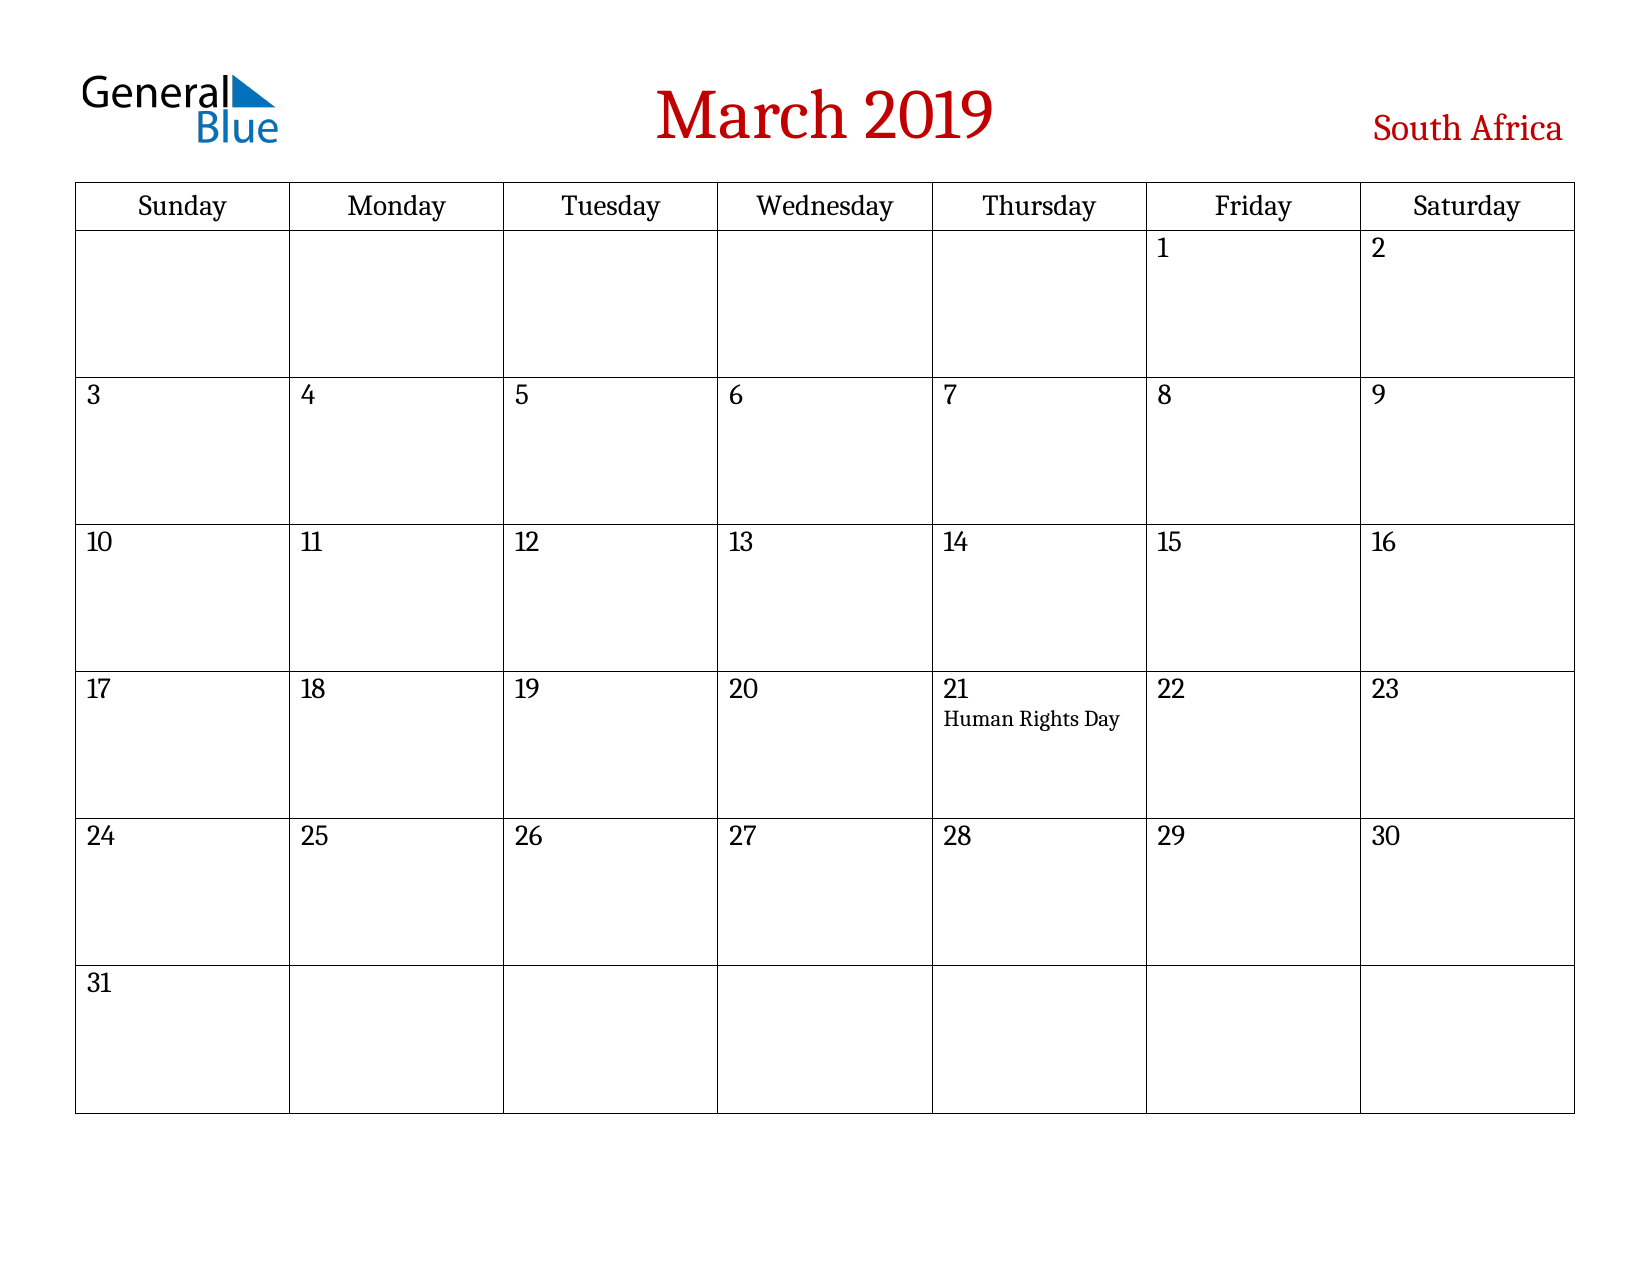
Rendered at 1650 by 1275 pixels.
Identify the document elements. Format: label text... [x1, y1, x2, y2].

table_cell [504, 853, 717, 965]
table_cell 29 [1147, 819, 1360, 853]
table_cell [76, 559, 289, 671]
table_cell 22 [1147, 672, 1360, 706]
table_cell [1361, 559, 1574, 671]
table_cell [290, 559, 503, 671]
table_cell [504, 412, 717, 524]
table_header March 2019 [504, 75, 1146, 182]
table_cell [718, 1000, 932, 1112]
table_cell [933, 231, 1146, 264]
table_cell 7 [933, 378, 1146, 412]
table_cell [290, 1000, 503, 1112]
table_cell [1147, 412, 1360, 524]
table_cell 20 [718, 672, 932, 706]
table_cell [1361, 1000, 1574, 1112]
table_cell [504, 231, 717, 264]
table_cell [290, 853, 503, 965]
table_cell 31 [76, 966, 289, 1000]
table_cell [718, 412, 932, 524]
table_cell [76, 706, 289, 818]
table_cell 4 [290, 378, 503, 412]
table_cell [1361, 706, 1574, 818]
table_cell 1 [1147, 231, 1360, 264]
table_cell [1147, 559, 1360, 671]
table_cell 13 [718, 525, 932, 559]
table_cell 21 [933, 672, 1146, 706]
table_cell [504, 559, 717, 671]
picture [82, 75, 278, 143]
table_cell [718, 559, 932, 671]
table_cell 10 [76, 525, 289, 559]
table_cell 19 [504, 672, 717, 706]
table_cell 24 [76, 819, 289, 853]
table_cell Monday [290, 183, 503, 230]
table_cell [933, 559, 1146, 671]
table_cell 23 [1361, 672, 1574, 706]
table_cell [1147, 706, 1360, 818]
table_cell [290, 412, 503, 524]
table_cell [1361, 265, 1574, 377]
table_cell [933, 265, 1146, 377]
table_cell Wednesday [718, 183, 932, 230]
table_cell 18 [290, 672, 503, 706]
table_cell Human Rights Day [933, 706, 1146, 818]
table_cell 3 [76, 378, 289, 412]
table_cell [76, 412, 289, 524]
table_cell [1147, 966, 1360, 1000]
table_cell 9 [1361, 378, 1574, 412]
table_cell [76, 853, 289, 965]
table_cell 2 [1361, 231, 1574, 264]
table_cell [933, 412, 1146, 524]
table_cell Tuesday [504, 183, 717, 230]
table_cell [76, 231, 289, 264]
table_cell [718, 265, 932, 377]
table_cell 11 [290, 525, 503, 559]
table_cell [76, 265, 289, 377]
table_cell 25 [290, 819, 503, 853]
table_cell [718, 706, 932, 818]
table_cell [504, 265, 717, 377]
table_cell 16 [1361, 525, 1574, 559]
table_cell 27 [718, 819, 932, 853]
table_header [76, 75, 503, 182]
table_cell [504, 966, 717, 1000]
table_cell Thursday [933, 183, 1146, 230]
table_cell [1361, 853, 1574, 965]
table_cell 12 [504, 525, 717, 559]
table_cell [1147, 853, 1360, 965]
table_cell [290, 966, 503, 1000]
table_cell [718, 853, 932, 965]
table_cell [504, 706, 717, 818]
table_header South Africa [1146, 75, 1574, 182]
table_cell 6 [718, 378, 932, 412]
table_cell [718, 231, 932, 264]
table_cell [718, 966, 932, 1000]
table_cell [76, 1000, 289, 1112]
table_cell [1147, 1000, 1360, 1112]
table_cell 15 [1147, 525, 1360, 559]
table_cell [933, 853, 1146, 965]
table_cell [290, 706, 503, 818]
table_cell [504, 1000, 717, 1112]
table_cell 5 [504, 378, 717, 412]
table_cell 17 [76, 672, 289, 706]
table_cell 8 [1147, 378, 1360, 412]
table_cell 28 [933, 819, 1146, 853]
table_cell [933, 966, 1146, 1000]
table_cell [1147, 265, 1360, 377]
table_cell [933, 1000, 1146, 1112]
table_cell Saturday [1361, 183, 1574, 230]
table_cell [1361, 412, 1574, 524]
table_cell [1361, 966, 1574, 1000]
table_cell 30 [1361, 819, 1574, 853]
table_cell [290, 231, 503, 264]
table_cell [290, 265, 503, 377]
table_cell 26 [504, 819, 717, 853]
table_cell Sunday [76, 183, 289, 230]
table_cell Friday [1147, 183, 1360, 230]
table_cell 14 [933, 525, 1146, 559]
